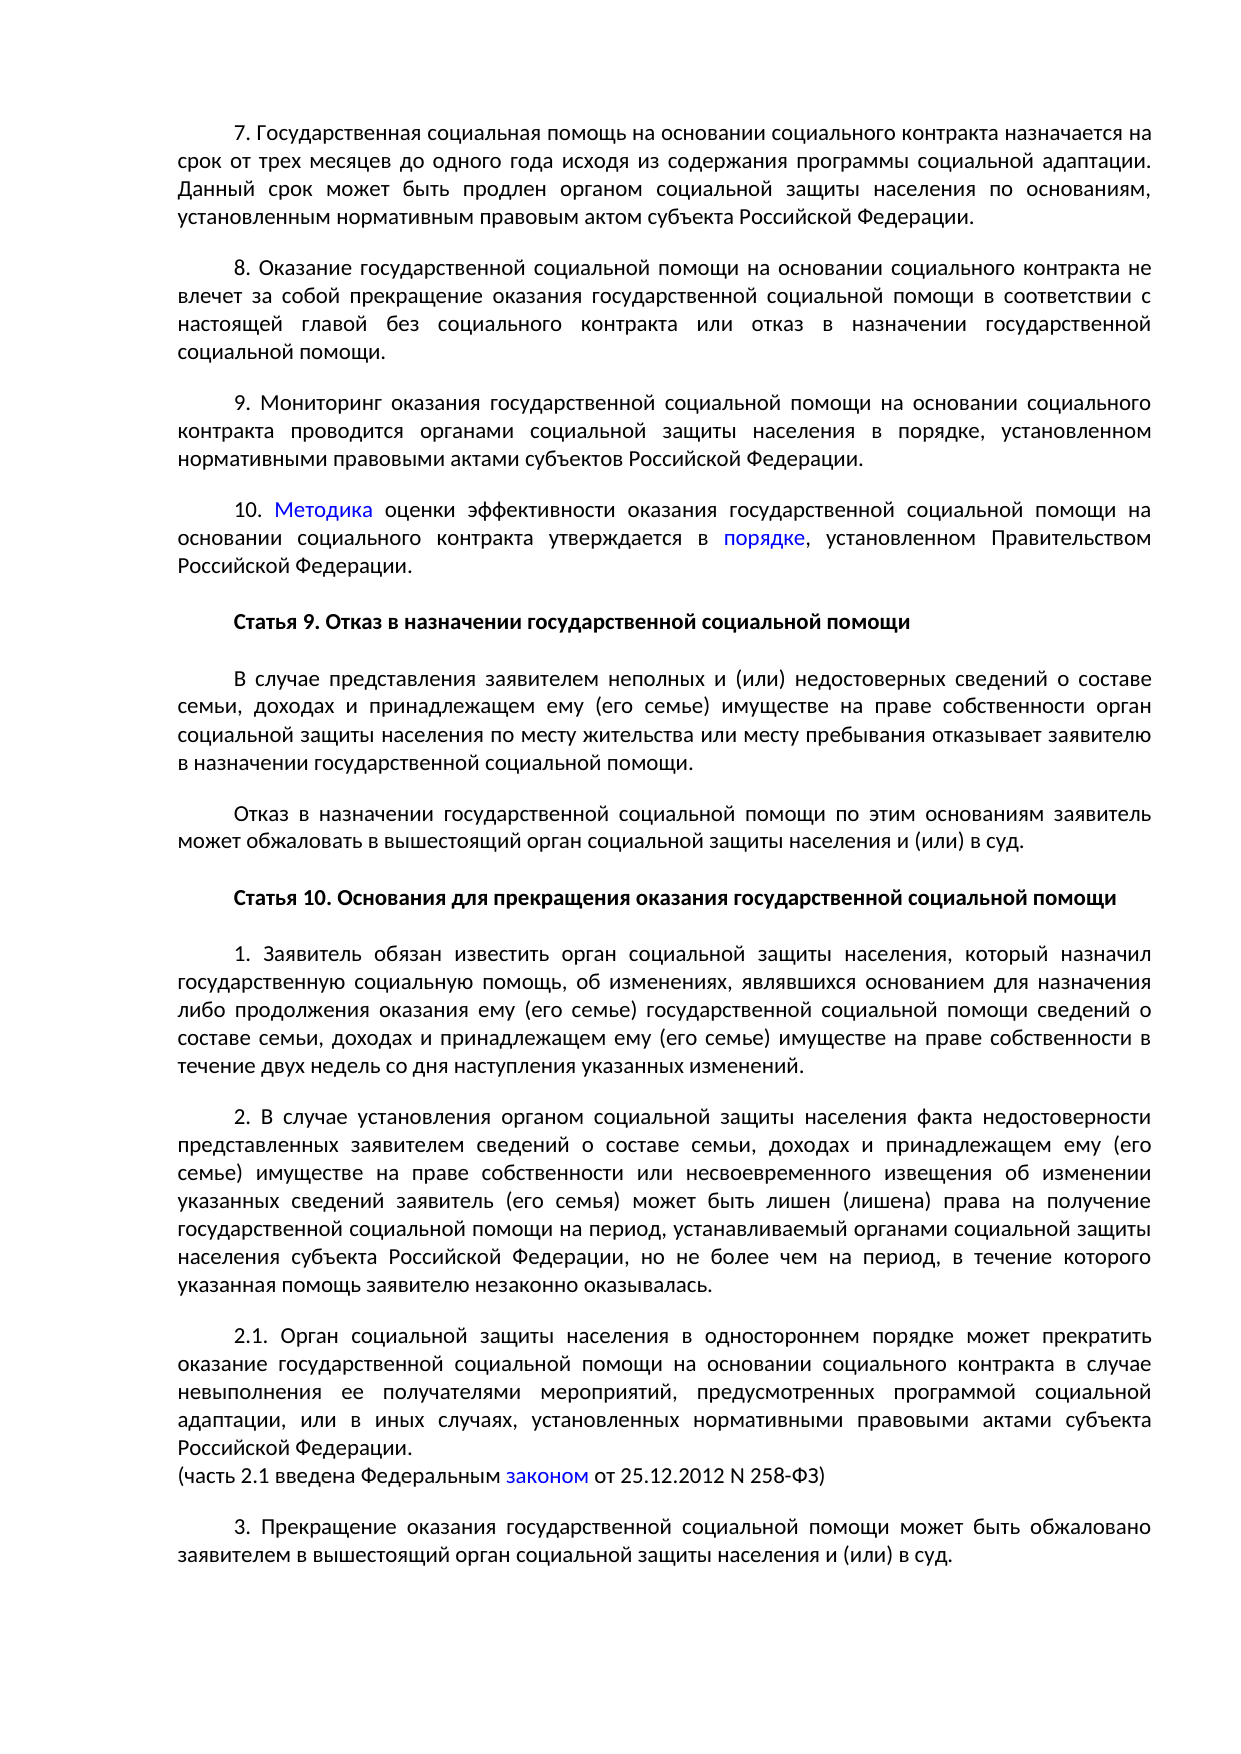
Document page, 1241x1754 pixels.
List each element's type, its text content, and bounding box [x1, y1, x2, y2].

text 10. Методика оценки эффективности оказания государственной социальной помощи на основании социального контракта утверждается в порядке, установленном Правительством Российской Федерации. [177, 495, 1152, 579]
text 7. Государственная социальная помощь на основании социального контракта назначается на срок от трех месяцев до одного года исходя из содержания программы социальной адаптации. Данный срок может быть продлен органом социальной защиты населения по основаниям, установленным нормативным правовым актом субъекта Российской Федерации. [177, 118, 1152, 230]
text Отказ в назначении государственной социальной помощи по этим основаниям заявитель может обжаловать в вышестоящий орган социальной защиты населения и (или) в суд. [177, 799, 1152, 855]
text Статья 10. Основания для прекращения оказания государственной социальной помощи [177, 883, 1152, 911]
text 8. Оказание государственной социальной помощи на основании социального контракта не влечет за собой прекращение оказания государственной социальной помощи в соответствии с настоящей главой без социального контракта или отказ в назначении государственной социальной помощи. [177, 253, 1152, 365]
text 9. Мониторинг оказания государственной социальной помощи на основании социального контракта проводится органами социальной защиты населения в порядке, установленном нормативными правовыми актами субъектов Российской Федерации. [177, 388, 1152, 472]
text 3. Прекращение оказания государственной социальной помощи может быть обжаловано заявителем в вышестоящий орган социальной защиты населения и (или) в суд. [177, 1512, 1152, 1568]
text В случае представления заявителем неполных и (или) недостоверных сведений о составе семьи, доходах и принадлежащем ему (его семье) имуществе на праве собственности орган социальной защиты населения по месту жительства или месту пребывания отказывает заявителю в назначении государственной социальной помощи. [177, 664, 1152, 776]
text (часть 2.1 введена Федеральным законом от 25.12.2012 N 258-ФЗ) [177, 1461, 1152, 1489]
text 1. Заявитель обязан известить орган социальной защиты населения, который назначил государственную социальную помощь, об изменениях, являвшихся основанием для назначения либо продолжения оказания ему (его семье) государственной социальной помощи сведений о составе семьи, доходах и принадлежащем ему (его семье) имуществе на праве собственности в течение двух недель со дня наступления указанных изменений. [177, 939, 1152, 1079]
text Статья 9. Отказ в назначении государственной социальной помощи [177, 607, 1152, 635]
text 2. В случае установления органом социальной защиты населения факта недостоверности представленных заявителем сведений о составе семьи, доходах и принадлежащем ему (его семье) имуществе на праве собственности или несвоевременного извещения об изменении указанных сведений заявитель (его семья) может быть лишен (лишена) права на получение государственной социальной помощи на период, устанавливаемый органами социальной защиты населения субъекта Российской Федерации, но не более чем на период, в течение которого указанная помощь заявителю незаконно оказывалась. [177, 1102, 1152, 1298]
text 2.1. Орган социальной защиты населения в одностороннем порядке может прекратить оказание государственной социальной помощи на основании социального контракта в случае невыполнения ее получателями мероприятий, предусмотренных программой социальной адаптации, или в иных случаях, установленных нормативными правовыми актами субъекта Российской Федерации. [177, 1321, 1152, 1461]
